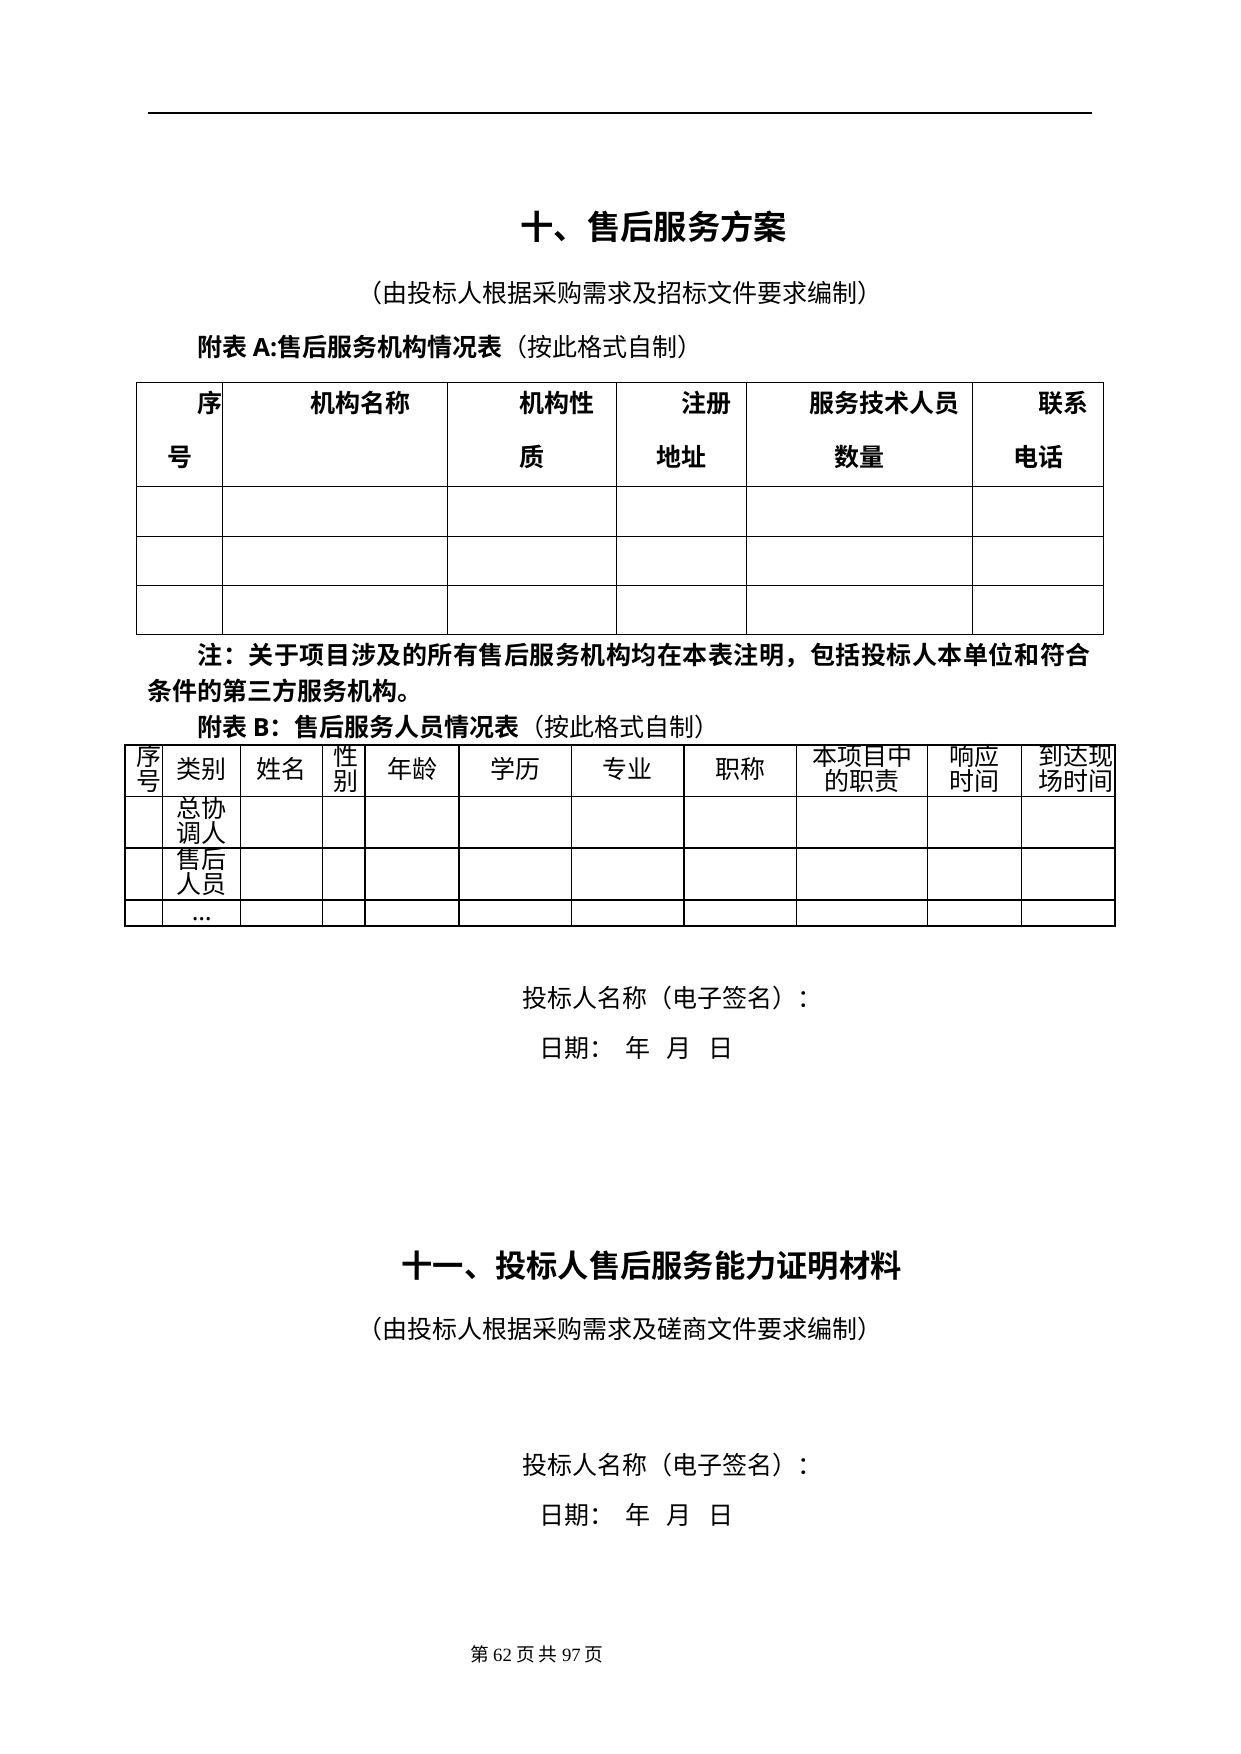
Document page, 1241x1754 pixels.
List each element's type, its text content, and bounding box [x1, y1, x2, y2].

text 注：关于项目涉及的所有售后服务机构均在本表注明，包括投标人本单位和符合条件的第三方服务机构。 [148, 635, 1092, 708]
table_cell [928, 797, 1021, 847]
table_header 学历 [460, 746, 571, 796]
table_header 机构性质 [448, 383, 616, 486]
table_header 性别 [323, 746, 364, 796]
text （由投标人根据采购需求及招标文件要求编制） [148, 273, 1092, 309]
table_cell [973, 586, 1103, 634]
table_header 到达现场时间 [1022, 746, 1114, 796]
text （由投标人根据采购需求及磋商文件要求编制） [148, 1309, 1092, 1345]
table_cell [448, 586, 616, 634]
table_cell [323, 849, 364, 899]
table_cell [617, 537, 746, 585]
table_cell [241, 849, 322, 899]
text 日期： 年 月 日 [148, 1496, 1092, 1532]
table_cell [137, 586, 222, 634]
table_cell [747, 487, 972, 536]
table_cell [323, 901, 364, 925]
table_cell [460, 901, 571, 925]
table_cell [223, 537, 447, 585]
table_cell [797, 849, 927, 899]
table_cell [617, 586, 746, 634]
table_header 响应时间 [928, 746, 1021, 796]
table_cell [323, 797, 364, 847]
table_header 姓名 [241, 746, 322, 796]
table_cell [460, 849, 571, 899]
table_cell [685, 797, 796, 847]
table_header 联系电话 [973, 383, 1103, 486]
table_header 序号 [126, 746, 162, 796]
table_cell [126, 849, 162, 899]
table_cell [572, 849, 683, 899]
table_cell [241, 797, 322, 847]
table_header 专业 [572, 746, 683, 796]
table_cell [617, 487, 746, 536]
table_cell [797, 901, 927, 925]
table_header 序号 [137, 383, 222, 486]
table_cell [928, 849, 1021, 899]
table_header 服务技术人员数量 [747, 383, 972, 486]
text 投标人名称（电子签名）： [148, 1445, 1092, 1481]
table_cell [572, 901, 683, 925]
table_cell [460, 797, 571, 847]
table_cell … [163, 901, 240, 925]
table_header 类别 [163, 746, 240, 796]
text 十、售后服务方案 [148, 201, 1092, 249]
table_cell [223, 487, 447, 536]
table_cell [366, 797, 458, 847]
table_cell [1022, 797, 1114, 847]
table_cell [572, 797, 683, 847]
table_cell [1022, 901, 1114, 925]
table_cell [973, 537, 1103, 585]
table_cell [973, 487, 1103, 536]
table_cell [366, 901, 458, 925]
table_cell [1022, 849, 1114, 899]
table_cell [685, 901, 796, 925]
table_cell [747, 537, 972, 585]
text 附表B：售后服务人员情况表（按此格式自制） [148, 708, 1092, 744]
table_cell [797, 797, 927, 847]
table_header 年龄 [366, 746, 458, 796]
table_cell [223, 586, 447, 634]
table_cell [928, 901, 1021, 925]
table_cell [366, 849, 458, 899]
table_cell [685, 849, 796, 899]
table_header 注册地址 [617, 383, 746, 486]
table_cell [126, 797, 162, 847]
text 十一、投标人售后服务能力证明材料 [148, 1241, 1092, 1286]
table_cell 售后人员 [163, 849, 240, 899]
text 附表A:售后服务机构情况表（按此格式自制） [148, 328, 1092, 364]
table_header 机构名称 [223, 383, 447, 486]
text 投标人名称（电子签名）： [148, 978, 1092, 1014]
table_cell [448, 537, 616, 585]
table_cell [137, 537, 222, 585]
table_cell [241, 901, 322, 925]
table_cell [137, 487, 222, 536]
table_cell [747, 586, 972, 634]
table_cell [448, 487, 616, 536]
table_header 职称 [685, 746, 796, 796]
text 日期： 年 月 日 [148, 1029, 1092, 1065]
table_cell [126, 901, 162, 925]
table_header 本项目中的职责 [797, 746, 927, 796]
table_cell 总协调人 [163, 797, 240, 847]
